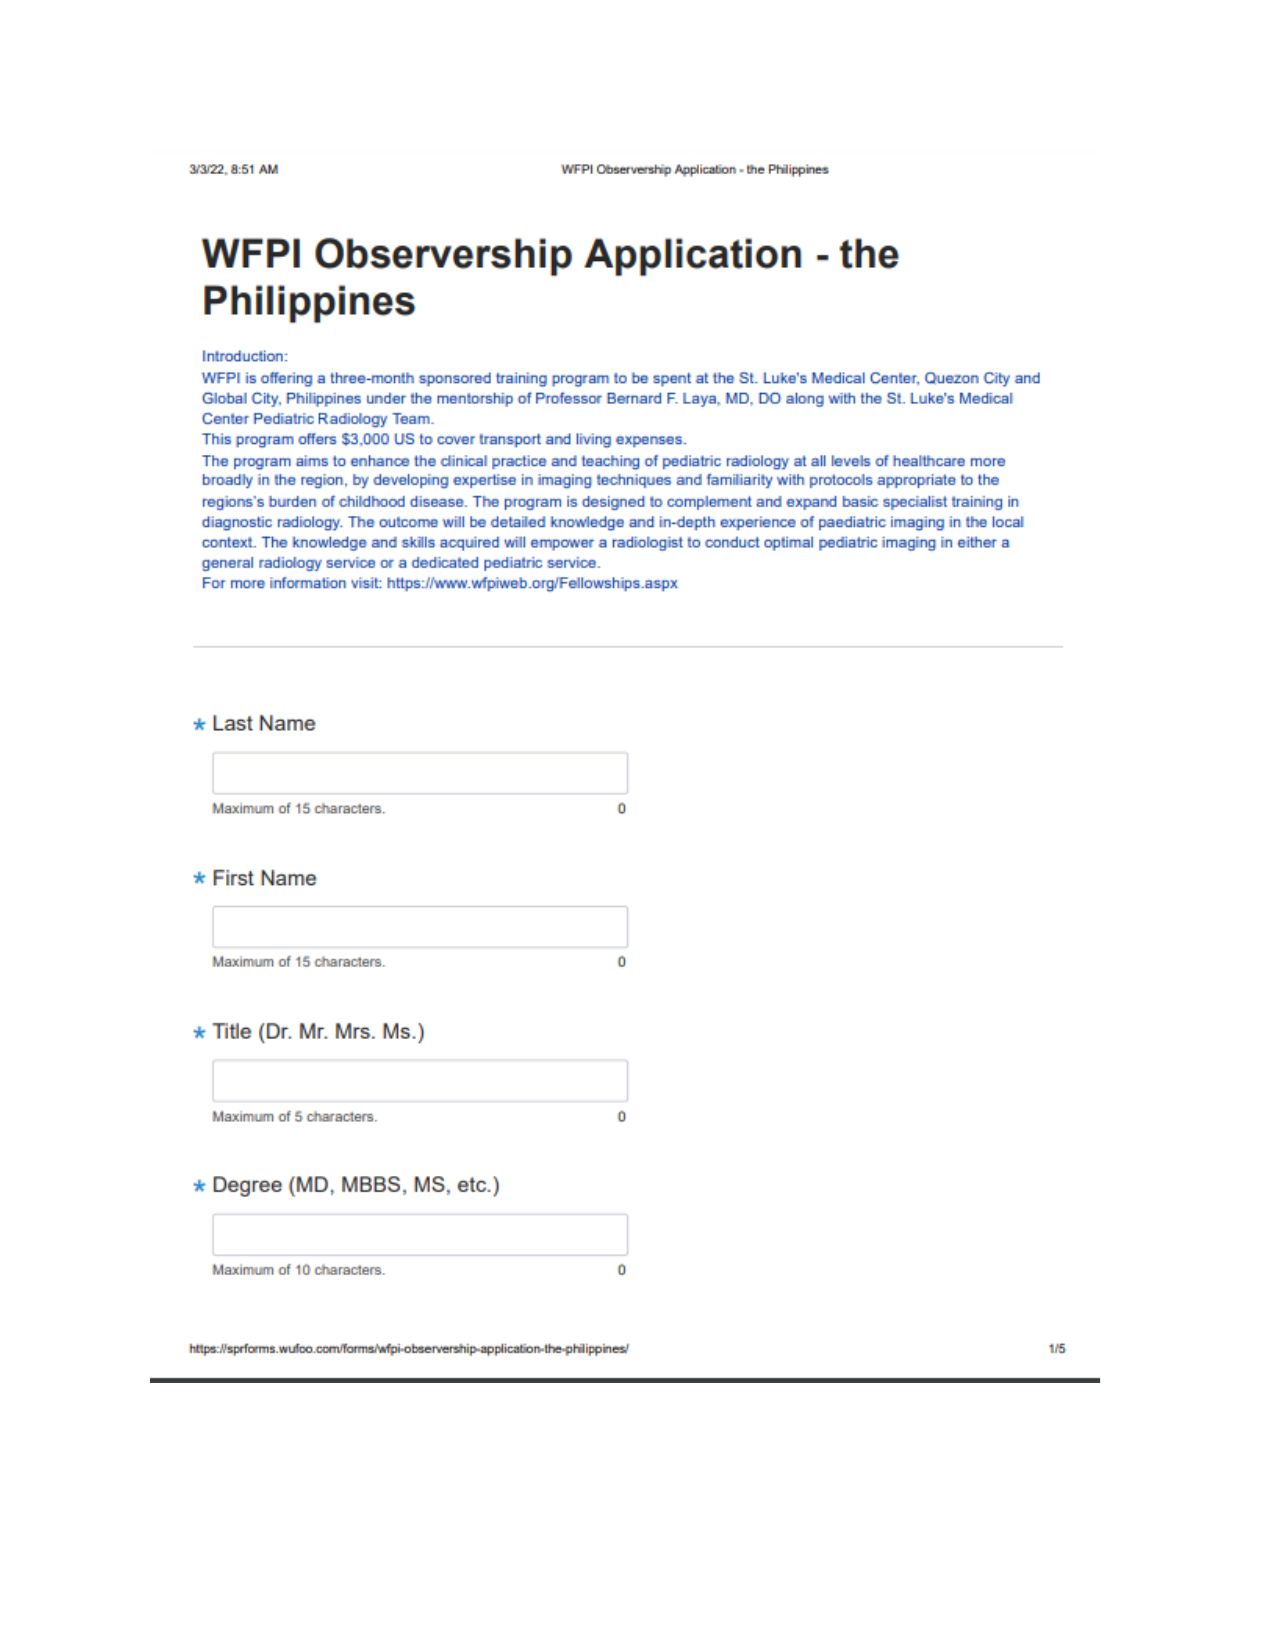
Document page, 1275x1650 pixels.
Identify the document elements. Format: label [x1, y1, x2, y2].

picture [150, 150, 1100, 1383]
